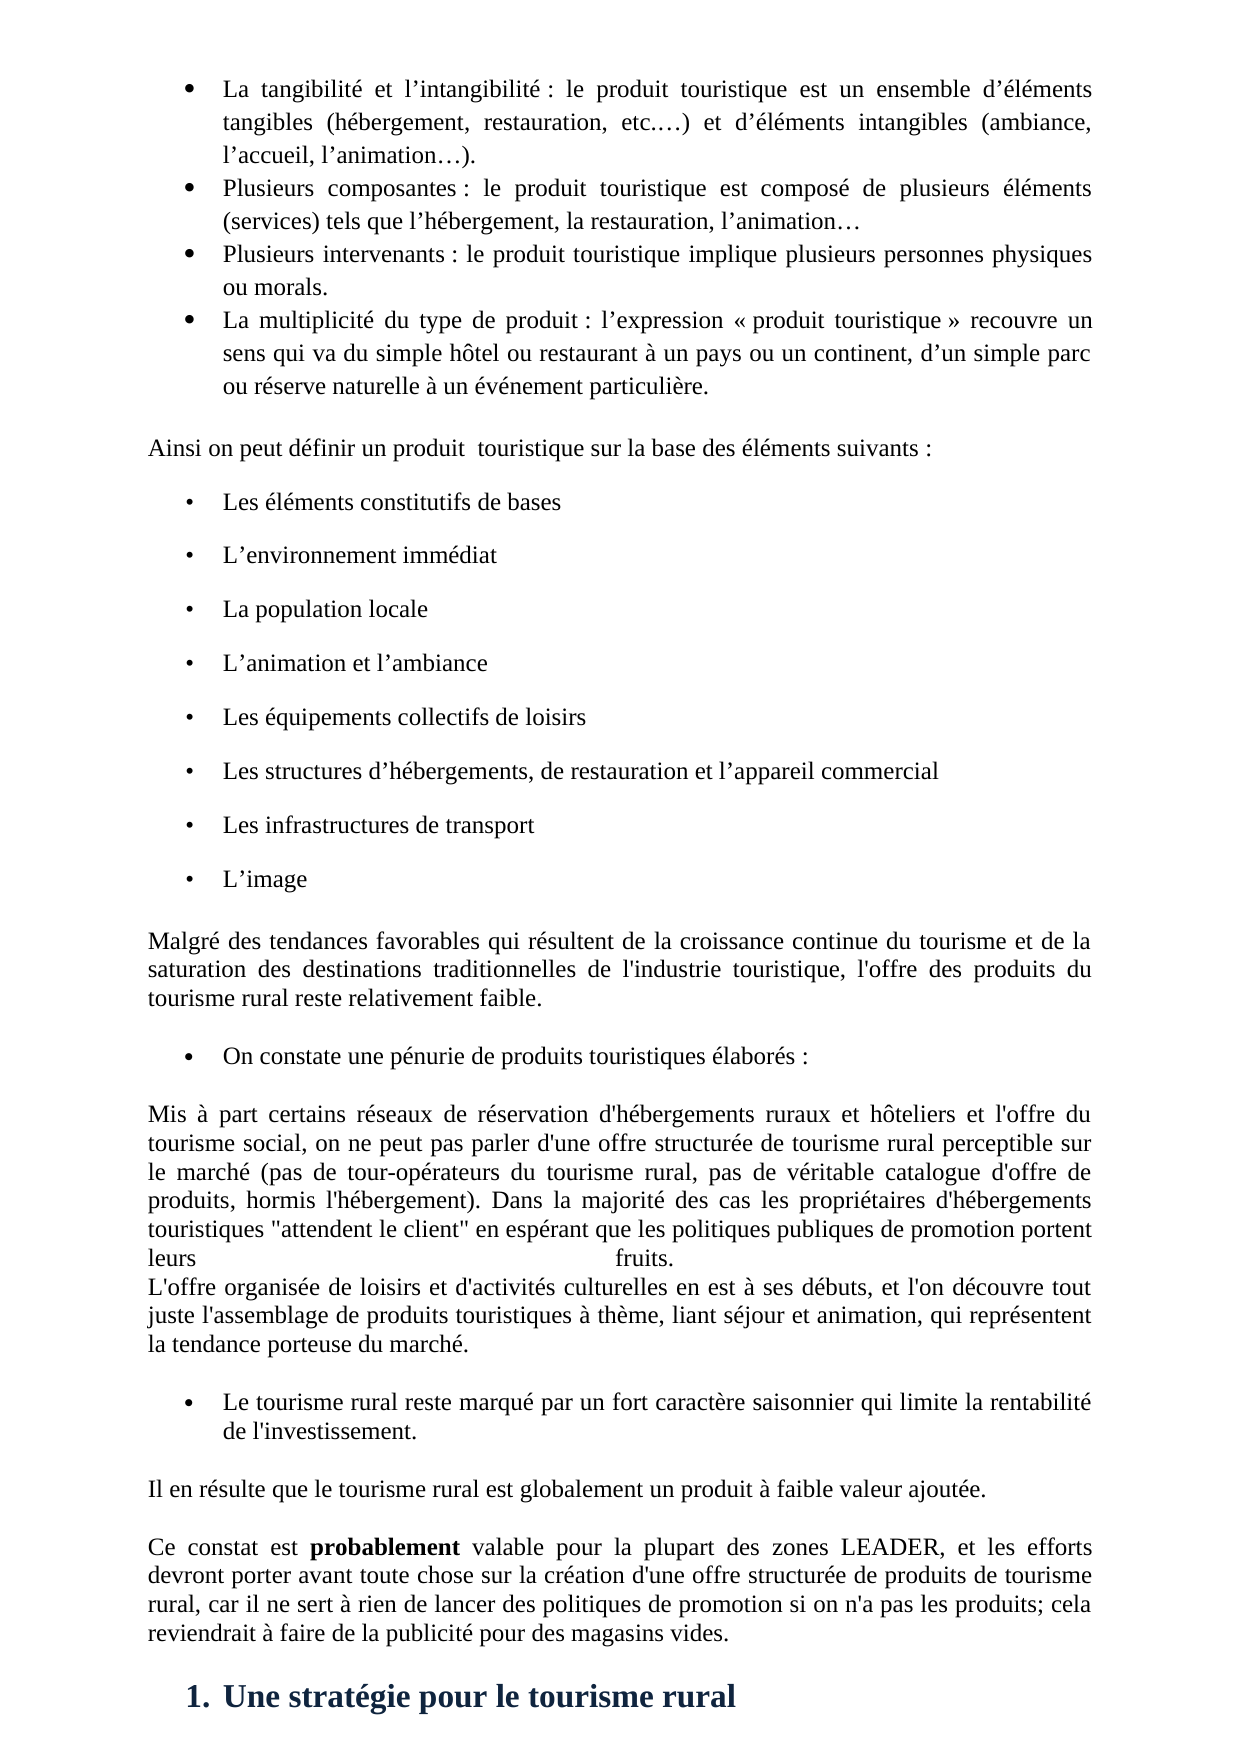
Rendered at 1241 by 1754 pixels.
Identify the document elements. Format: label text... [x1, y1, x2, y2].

list La tangibilité et l’intangibilité : le produit touristique est un ensemble d’éléments tangibles (hébergement, restauration, etc.…) et d’éléments intangibles (ambiance, l’accueil, l’animation…). [185, 74, 1093, 169]
text Ainsi on peut définir un produit touristique sur la base des éléments suivants : [148, 433, 1093, 462]
list L’image [185, 864, 1093, 892]
text Ce constat est probablement valable pour la plupart des zones LEADER, et les efforts devront porter avant toute chose sur la création d'une offre structurée de produits de tourisme rural, car il ne sert à rien de lancer des politiques de promotion si on n'a pas les produits; cela reviendrait à faire de la publicité pour des magasins vides. [148, 1532, 1093, 1647]
list L’environnement immédiat [185, 541, 1093, 569]
list Plusieurs intervenants : le produit touristique implique plusieurs personnes physiques ou morals. [185, 239, 1093, 301]
list Plusieurs composantes : le produit touristique est composé de plusieurs éléments (services) tels que l’hébergement, la restauration, l’animation… [185, 173, 1093, 235]
text Malgré des tendances favorables qui résultent de la croissance continue du tourisme et de la saturation des destinations traditionnelles de l'industrie touristique, l'offre des produits du tourisme rural reste relativement faible. [148, 926, 1093, 1012]
list Une stratégie pour le tourisme rural [185, 1676, 1093, 1714]
list On constate une pénurie de produits touristiques élaborés : [185, 1041, 1093, 1070]
list Le tourisme rural reste marqué par un fort caractère saisonnier qui limite la rentabilité de l'investissement. [185, 1387, 1093, 1444]
text Il en résulte que le tourisme rural est globalement un produit à faible valeur ajoutée. [148, 1474, 1093, 1502]
list Les équipements collectifs de loisirs [185, 702, 1093, 731]
list Les structures d’hébergements, de restauration et l’appareil commercial [185, 756, 1093, 785]
list L’animation et l’ambiance [185, 648, 1093, 677]
list Les éléments constitutifs de bases [185, 487, 1093, 515]
list Les infrastructures de transport [185, 810, 1093, 838]
list La multiplicité du type de produit : l’expression « produit touristique » recouvre un sens qui va du simple hôtel ou restaurant à un pays ou un continent, d’un simple parc ou réserve naturelle à un événement particulière. [185, 305, 1093, 400]
text Mis à part certains réseaux de réservation d'hébergements ruraux et hôteliers et l'offre du tourisme social, on ne peut pas parler d'une offre structurée de tourisme rural perceptible sur le marché (pas de tour-opérateurs du tourisme rural, pas de véritable catalogue d'offre de produits, hormis l'hébergement). Dans la majorité des cas les propriétaires d'hébergements touristiques "attendent le client" en espérant que les politiques publiques de promotion portent leurs fruits. L'offre organisée de loisirs et d'activités culturelles en est à ses débuts, et l'on découvre tout juste l'assemblage de produits touristiques à thème, liant séjour et animation, qui représentent la tendance porteuse du marché. [148, 1099, 1093, 1358]
list La population locale [185, 594, 1093, 623]
